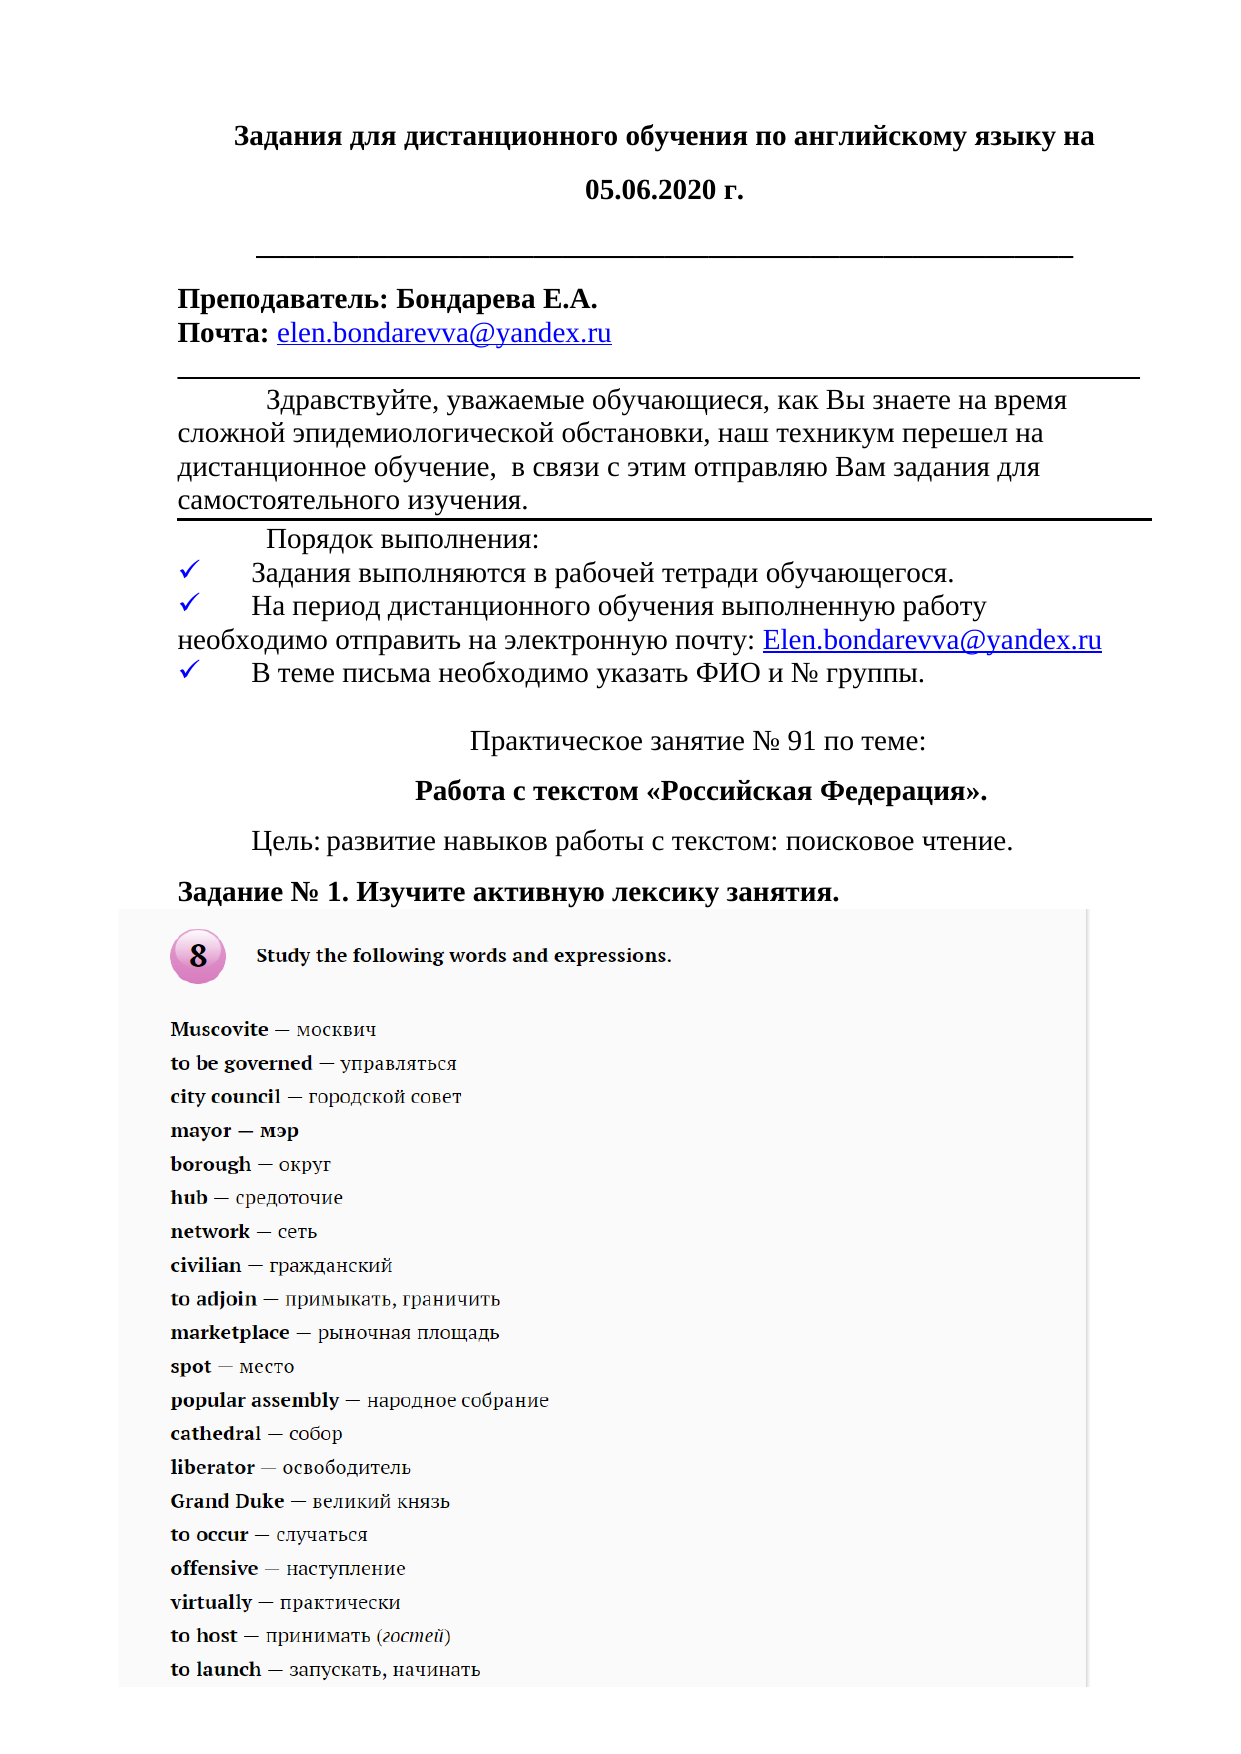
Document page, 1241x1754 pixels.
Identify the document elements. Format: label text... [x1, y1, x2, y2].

text Цель: развитие навыков работы с текстом: поисковое чтение. [177, 823, 1152, 857]
text Здравствуйте, уважаемые обучающиеся, как Вы знаете на время сложной эпидемиологической обстановки, наш техникум перешел на дистанционное обучение, в связи с этим отправляю Вам задания для самостоятельного изучения. [177, 382, 1152, 518]
text 05.06.2020 г. [177, 172, 1152, 206]
text Задание № 1. Изучите активную лексику занятия. [177, 874, 1152, 907]
text __________________________________________________________________ [177, 348, 1152, 382]
text Почта: elen.bondarevva@yandex.ru [177, 315, 1152, 348]
text ________________________________________________________ [177, 227, 1152, 260]
text необходимо отправить на электронную почту: Elen.bondarevva@yandex.ru [177, 622, 1152, 656]
picture [118, 909, 1089, 1687]
list На период дистанционного обучения выполненную работу [177, 588, 1152, 622]
text Задания для дистанционного обучения по английскому языку на [177, 118, 1152, 152]
text Порядок выполнения: [177, 521, 1152, 555]
list Задания выполняются в рабочей тетради обучающегося. [177, 555, 1152, 588]
list Практическое занятие № 91 по теме: [244, 723, 1152, 756]
text Преподаватель: Бондарева Е.А. [177, 281, 1152, 315]
list Работа с текстом «Российская Федерация». [177, 773, 1152, 807]
list В теме письма необходимо указать ФИО и № группы. [177, 656, 1152, 689]
